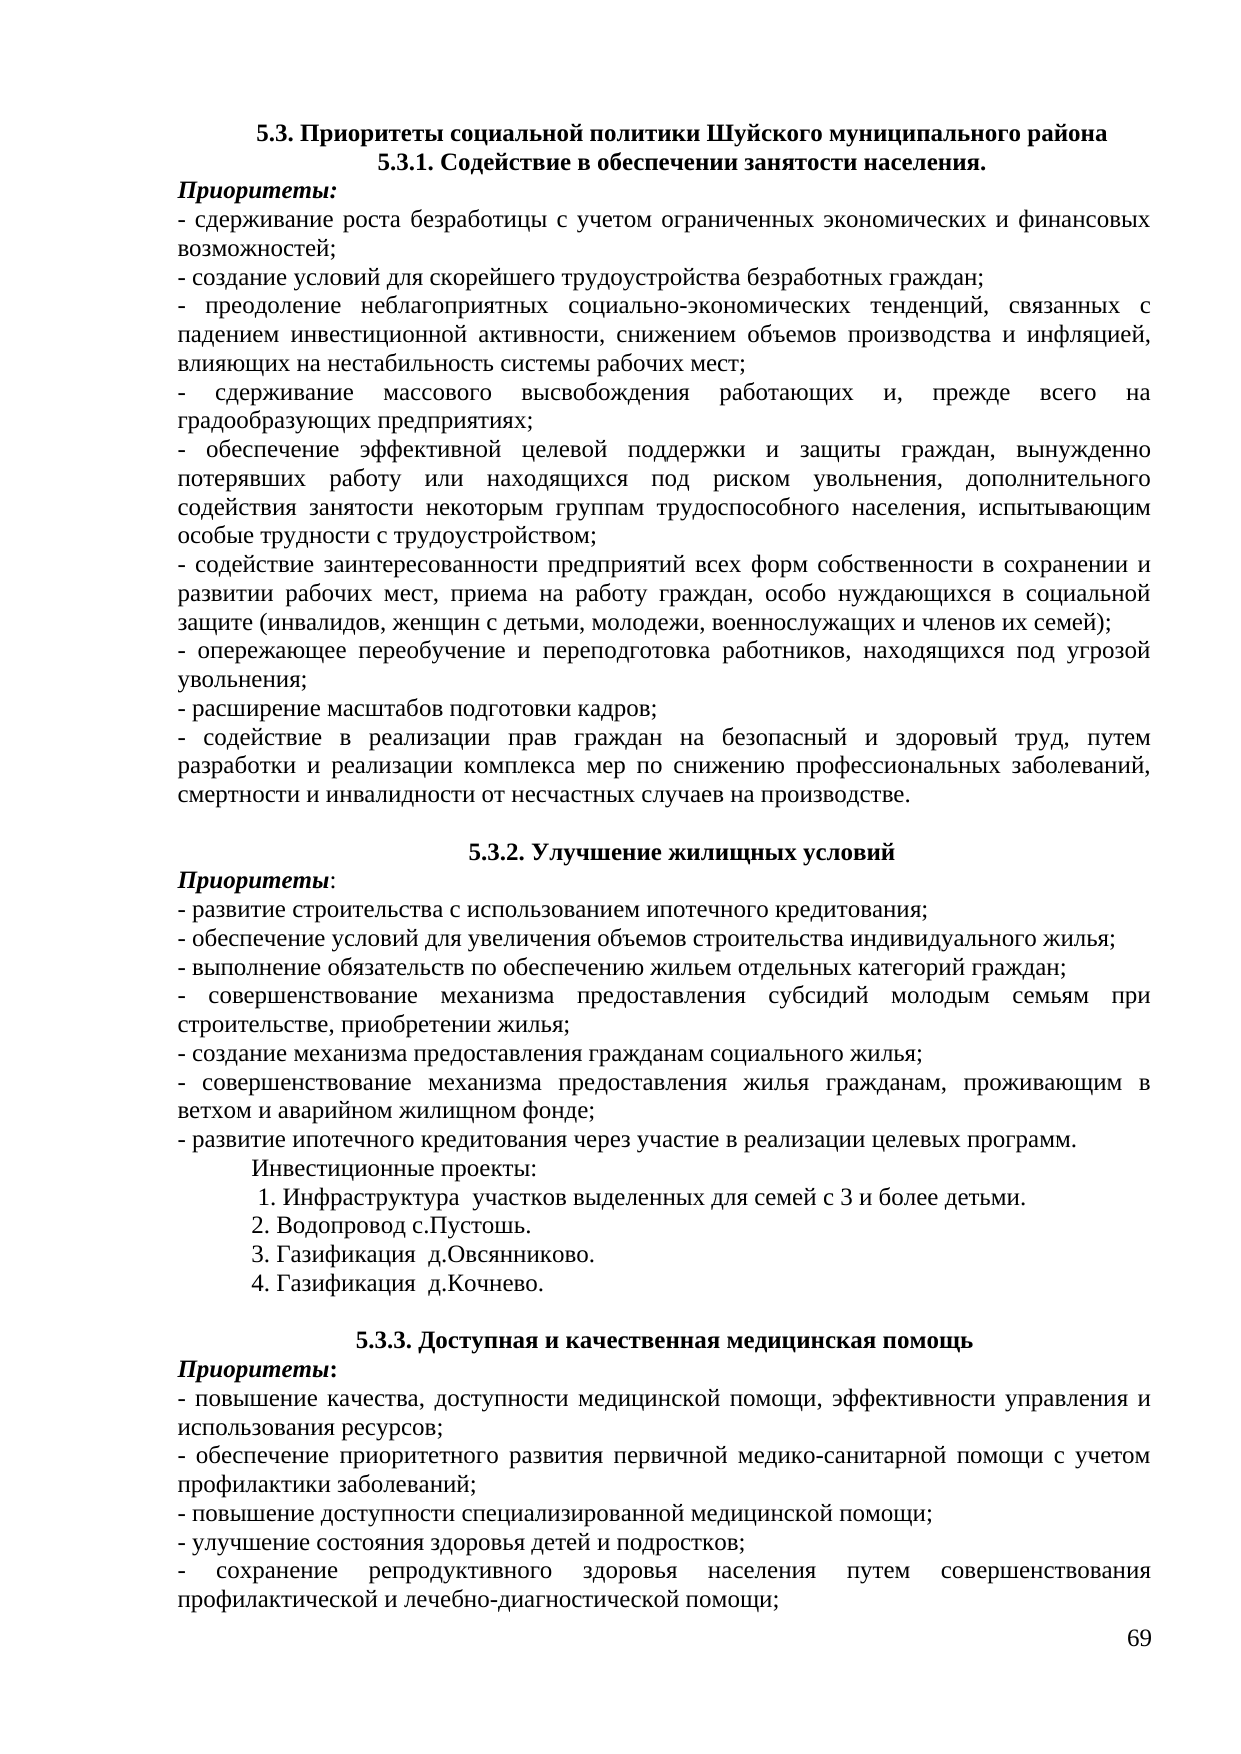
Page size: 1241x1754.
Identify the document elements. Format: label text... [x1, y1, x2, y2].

text 3. Газификация д.Овсянниково. [177, 1239, 1152, 1268]
text Приоритеты: [177, 176, 1152, 204]
text - сдерживание массового высвобождения работающих и, прежде всего на градообразующих предприятиях; [177, 377, 1152, 434]
text - обеспечение приоритетного развития первичной медико-санитарной помощи с учетом профилактики заболеваний; [177, 1441, 1152, 1498]
text - создание условий для скорейшего трудоустройства безработных граждан; [177, 262, 1152, 291]
text - повышение качества, доступности медицинской помощи, эффективности управления и использования ресурсов; [177, 1383, 1152, 1441]
text Приоритеты: [177, 866, 1152, 894]
text - обеспечение условий для увеличения объемов строительства индивидуального жилья; [177, 923, 1152, 952]
text 1. Инфраструктура участков выделенных для семей с 3 и более детьми. [177, 1182, 1152, 1211]
text - обеспечение эффективной целевой поддержки и защиты граждан, вынужденно потерявших работу или находящихся под риском увольнения, дополнительного содействия занятости некоторым группам трудоспособного населения, испытывающим особые трудности с трудоустройством; [177, 434, 1152, 549]
text - опережающее переобучение и переподготовка работников, находящихся под угрозой увольнения; [177, 636, 1152, 693]
text - создание механизма предоставления гражданам социального жилья; [177, 1038, 1152, 1067]
text - совершенствование механизма предоставления субсидий молодым семьям при строительстве, приобретении жилья; [177, 981, 1152, 1038]
text - содействие в реализации прав граждан на безопасный и здоровый труд, путем разработки и реализации комплекса мер по снижению профессиональных заболеваний, смертности и инвалидности от несчастных случаев на производстве. [177, 722, 1152, 808]
text 5.3.3. Доступная и качественная медицинская помощь [177, 1326, 1152, 1354]
text - сохранение репродуктивного здоровья населения путем совершенствования профилактической и лечебно-диагностической помощи; [177, 1556, 1152, 1613]
text - содействие заинтересованности предприятий всех форм собственности в сохранении и развитии рабочих мест, приема на работу граждан, особо нуждающихся в социальной защите (инвалидов, женщин с детьми, молодежи, военнослужащих и членов их семей); [177, 549, 1152, 636]
text 2. Водопровод с.Пустошь. [177, 1211, 1152, 1239]
text - сдерживание роста безработицы с учетом ограниченных экономических и финансовых возможностей; [177, 204, 1152, 262]
text - совершенствование механизма предоставления жилья гражданам, проживающим в ветхом и аварийном жилищном фонде; [177, 1067, 1152, 1124]
text Приоритеты: [177, 1354, 1152, 1383]
text 5.3.2. Улучшение жилищных условий [177, 837, 1152, 866]
text - выполнение обязательств по обеспечению жильем отдельных категорий граждан; [177, 952, 1152, 981]
text - расширение масштабов подготовки кадров; [177, 693, 1152, 722]
text 5.3. Приоритеты социальной политики Шуйского муниципального района [177, 118, 1152, 147]
text - улучшение состояния здоровья детей и подростков; [177, 1527, 1152, 1556]
text - повышение доступности специализированной медицинской помощи; [177, 1498, 1152, 1527]
text 5.3.1. Содействие в обеспечении занятости населения. [177, 147, 1152, 176]
text - преодоление неблагоприятных социально-экономических тенденций, связанных с падением инвестиционной активности, снижением объемов производства и инфляцией, влияющих на нестабильность системы рабочих мест; [177, 291, 1152, 377]
text 4. Газификация д.Кочнево. [177, 1268, 1152, 1297]
text Инвестиционные проекты: [177, 1153, 1152, 1182]
text - развитие строительства с использованием ипотечного кредитования; [177, 894, 1152, 923]
text - развитие ипотечного кредитования через участие в реализации целевых программ. [177, 1124, 1152, 1153]
